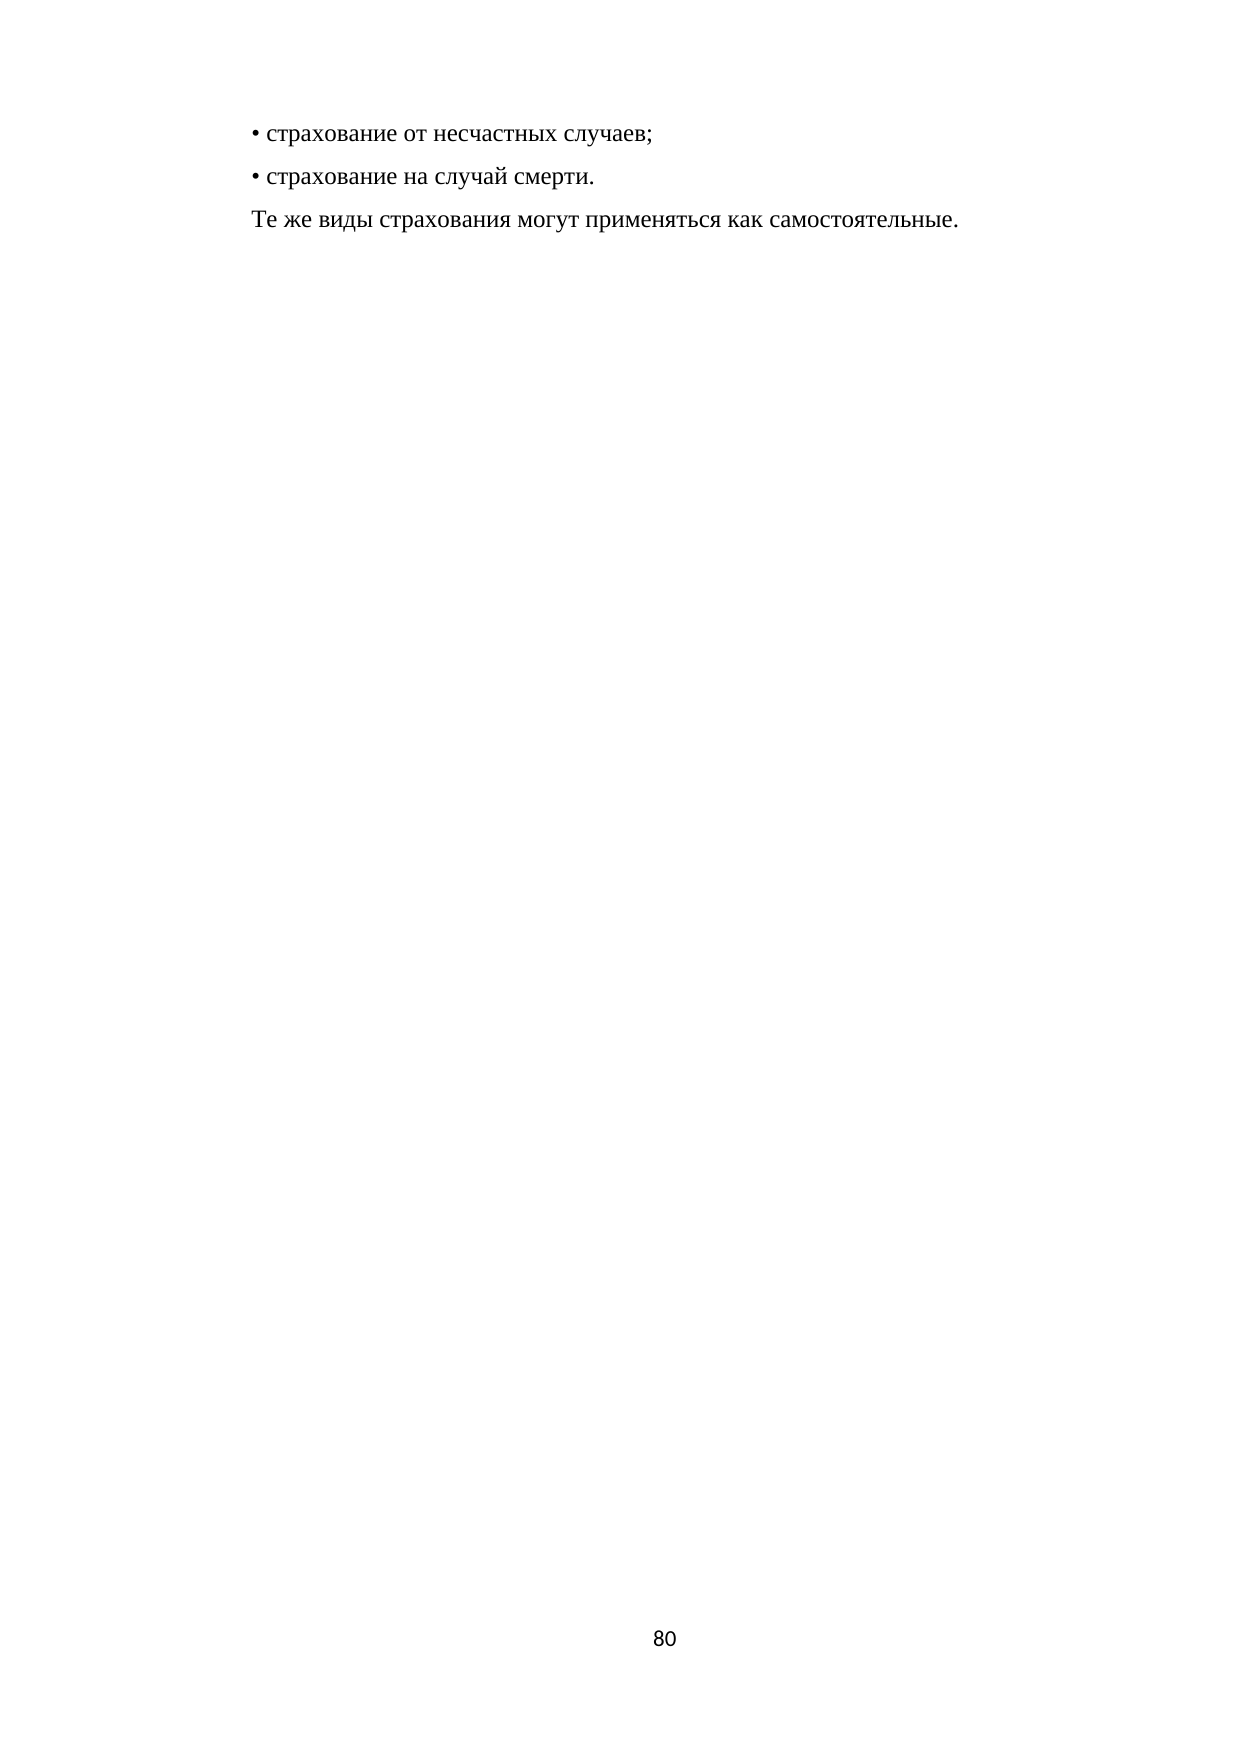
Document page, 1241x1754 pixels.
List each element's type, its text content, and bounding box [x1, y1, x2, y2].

text Те же виды страхования могут применяться как самостоятельные. [177, 204, 1152, 233]
text • страхование от несчастных случаев; [177, 118, 1152, 147]
text • страхование на случай смерти. [177, 161, 1152, 190]
